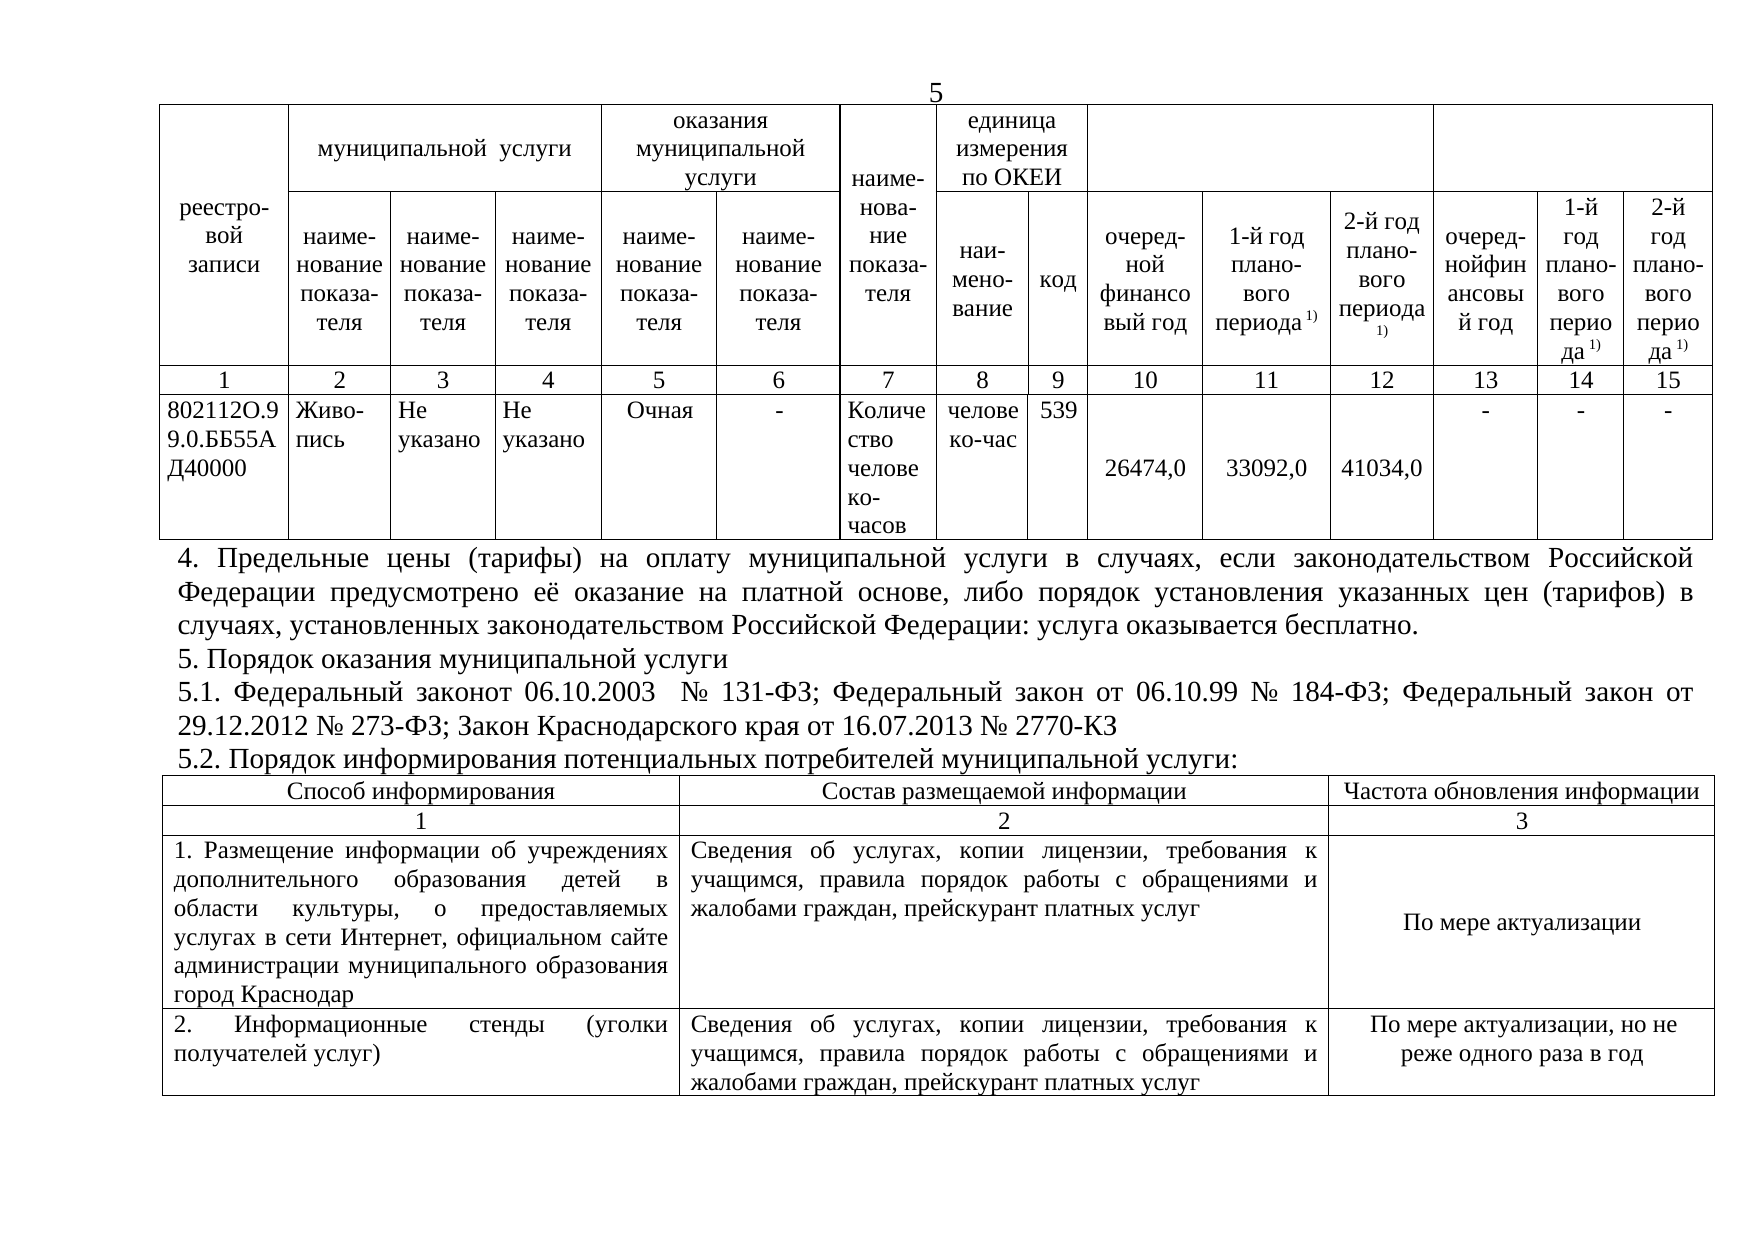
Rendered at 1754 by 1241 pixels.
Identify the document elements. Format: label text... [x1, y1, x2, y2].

table_cell код [1029, 192, 1087, 364]
table_header Способ информирования [163, 776, 679, 805]
table_cell 14 [1538, 366, 1623, 394]
table_cell 1. Размещение информации об учреждениях дополнительного образования детей в области культуры, о предоставляемых услугах в сети Интернет, официальном сайте администрации муниципального образования город Краснодар [163, 836, 679, 1008]
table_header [1088, 105, 1433, 191]
table_cell 13 [1434, 366, 1537, 394]
table_cell 8 [937, 366, 1028, 394]
table_cell Сведения об услугах, копии лицензии, требования к учащимся, правила порядок работы с обращениями и жалобами граждан, прейскурант платных услуг [680, 1009, 1328, 1095]
table_cell 1-й год плано-вого периода 1) [1538, 192, 1623, 364]
table_cell наиме-нование показа-теля [602, 192, 716, 364]
table_cell 7 [841, 366, 936, 394]
table_cell 6 [717, 366, 839, 394]
table_cell 2-й год плано-вого периода 1) [1624, 192, 1712, 364]
table_cell По мере актуализации, но не реже одного раза в год [1329, 1009, 1714, 1095]
text 5.1. Федеральный законот 06.10.2003 № 131-ФЗ; Федеральный закон от 06.10.99 № 184-ФЗ; Федеральный закон от 29.12.2012 № 273-ФЗ; Закон Краснодарского края от 16.07.2013 № 2770-КЗ [177, 674, 1695, 741]
table_cell - [1434, 395, 1537, 539]
table_cell Количество человеко-часов [841, 395, 936, 539]
table_cell Живо-пись [289, 395, 390, 539]
table_cell - [1538, 395, 1623, 539]
table_cell Не указано [391, 395, 495, 539]
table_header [602, 105, 839, 191]
table_cell 9 [1029, 366, 1087, 394]
table_cell 11 [1203, 366, 1330, 394]
table_cell наиме-нование показа-теля [717, 192, 839, 364]
table_cell наиме-нование показа-теля [496, 192, 601, 364]
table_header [160, 105, 288, 364]
table_cell Сведения об услугах, копии лицензии, требования к учащимся, правила порядок работы с обращениями и жалобами граждан, прейскурант платных услуг [680, 836, 1328, 1008]
text 5.2. Порядок информирования потенциальных потребителей муниципальной услуги: [177, 741, 1695, 775]
table_cell 539 [1028, 395, 1087, 539]
table_cell Не указано [496, 395, 601, 539]
table_cell наиме-нова-ние показа-теля [841, 105, 936, 364]
table_cell 3 [1329, 806, 1714, 834]
table_cell 15 [1624, 366, 1712, 394]
table_cell наиме-нование показа-теля [391, 192, 495, 364]
table_cell 3 [391, 366, 495, 394]
table_cell человеко-час [937, 395, 1027, 539]
table_cell 1-й год плано-вого периода 1) [1203, 192, 1330, 364]
table_cell 1 [163, 806, 679, 834]
table_cell По мере актуализации [1329, 836, 1714, 1008]
table_cell 802112О.99.0.ББ55АД40000 [160, 395, 288, 539]
table_cell наиме-нование показа-теля [289, 192, 390, 364]
table_cell 2-й год плано-вого периода 1) [1331, 192, 1433, 364]
table_header Состав размещаемой информации [680, 776, 1328, 805]
table_cell - [1624, 395, 1712, 539]
table_cell 33092,0 [1203, 395, 1330, 539]
table_cell наи-мено-вание [937, 192, 1028, 364]
table_cell 1 [160, 366, 288, 394]
text 5. Порядок оказания муниципальной услуги [177, 641, 1695, 674]
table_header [1434, 105, 1712, 191]
table_cell 5 [602, 366, 716, 394]
table_cell 2 [680, 806, 1328, 834]
table_cell 12 [1331, 366, 1433, 394]
table_cell 10 [1088, 366, 1202, 394]
table_cell 41034,0 [1331, 395, 1433, 539]
table_cell очеред-ной финансовый год [1088, 192, 1202, 364]
table_header Частота обновления информации [1329, 776, 1714, 805]
table_cell 2 [289, 366, 390, 394]
table_cell Очная [602, 395, 716, 539]
table_cell 26474,0 [1088, 395, 1202, 539]
table_cell - [717, 395, 839, 539]
table_cell очеред-нойфинансовый год [1434, 192, 1537, 364]
table_cell единица измерения по ОКЕИ [937, 105, 1087, 191]
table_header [289, 105, 601, 191]
table_cell 2. Информационные стенды (уголки получателей услуг) [163, 1009, 679, 1095]
text 4. Предельные цены (тарифы) на оплату муниципальной услуги в случаях, если законодательством Российской Федерации предусмотрено её оказание на платной основе, либо порядок установления указанных цен (тарифов) в случаях, установленных законодательством Российской Федерации: услуга оказывается бесплатно. [177, 540, 1695, 641]
table_cell 4 [496, 366, 601, 394]
